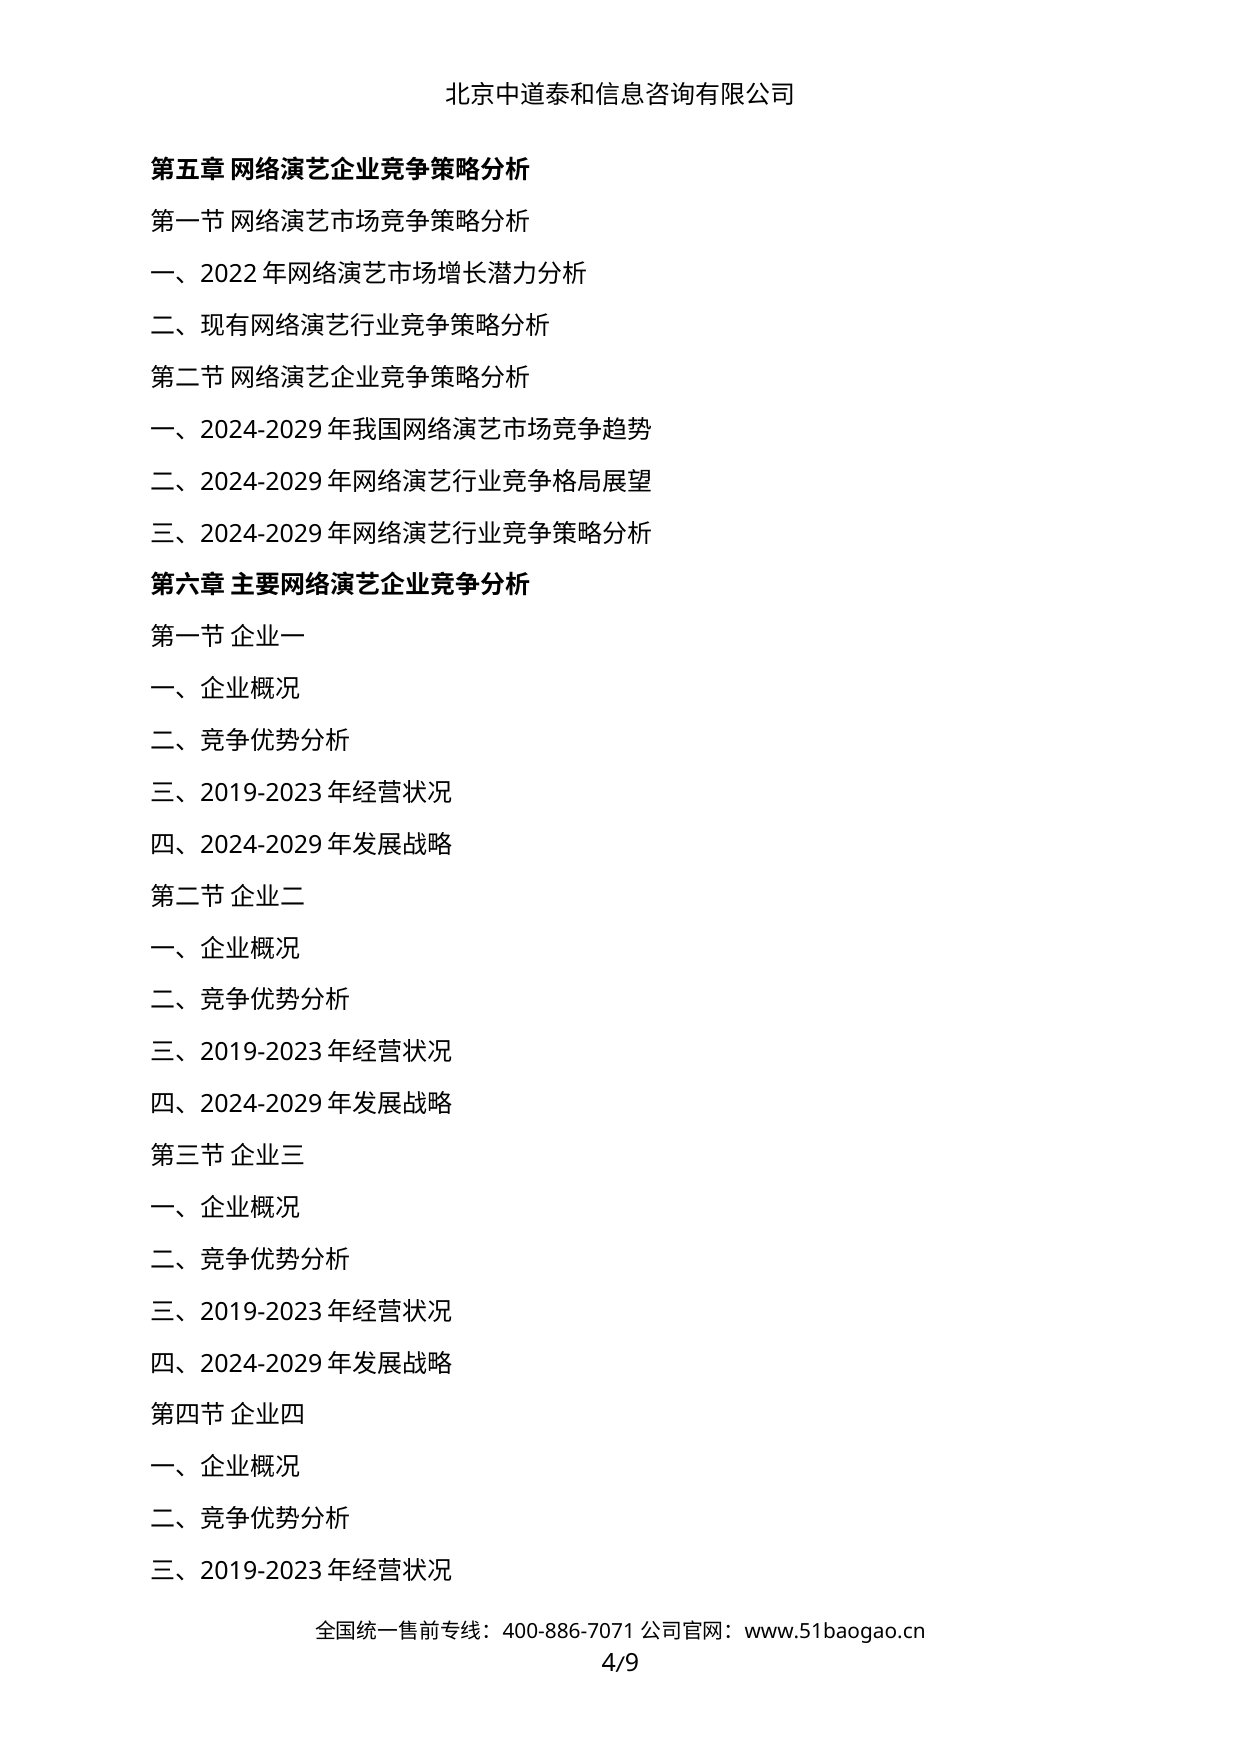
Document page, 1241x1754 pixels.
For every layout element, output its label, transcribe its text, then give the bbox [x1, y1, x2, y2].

text 第一节 企业一 [150, 617, 1090, 653]
text 一、2024-2029年我国网络演艺市场竞争趋势 [150, 409, 1090, 446]
text 二、现有网络演艺行业竞争策略分析 [150, 306, 1090, 342]
text 一、企业概况 [150, 1447, 1090, 1483]
text 第五章 网络演艺企业竞争策略分析 [150, 150, 1090, 186]
text 第二节 网络演艺企业竞争策略分析 [150, 357, 1090, 394]
text 三、2019-2023年经营状况 [150, 1551, 1090, 1587]
text 第六章 主要网络演艺企业竞争分析 [150, 565, 1090, 601]
text 二、2024-2029年网络演艺行业竞争格局展望 [150, 461, 1090, 497]
text 二、竞争优势分析 [150, 1239, 1090, 1276]
text 一、2022年网络演艺市场增长潜力分析 [150, 254, 1090, 290]
text 第二节 企业二 [150, 876, 1090, 912]
text 三、2019-2023年经营状况 [150, 772, 1090, 809]
text 三、2024-2029年网络演艺行业竞争策略分析 [150, 513, 1090, 549]
text 三、2019-2023年经营状况 [150, 1032, 1090, 1068]
text 四、2024-2029年发展战略 [150, 824, 1090, 861]
text 二、竞争优势分析 [150, 721, 1090, 757]
text 四、2024-2029年发展战略 [150, 1084, 1090, 1120]
text 第一节 网络演艺市场竞争策略分析 [150, 202, 1090, 238]
text 第三节 企业三 [150, 1136, 1090, 1172]
text 第四节 企业四 [150, 1395, 1090, 1431]
text 一、企业概况 [150, 669, 1090, 705]
text 一、企业概况 [150, 928, 1090, 964]
text 三、2019-2023年经营状况 [150, 1291, 1090, 1327]
text 一、企业概况 [150, 1187, 1090, 1224]
text 二、竞争优势分析 [150, 1499, 1090, 1535]
text 二、竞争优势分析 [150, 980, 1090, 1016]
text 四、2024-2029年发展战略 [150, 1343, 1090, 1379]
